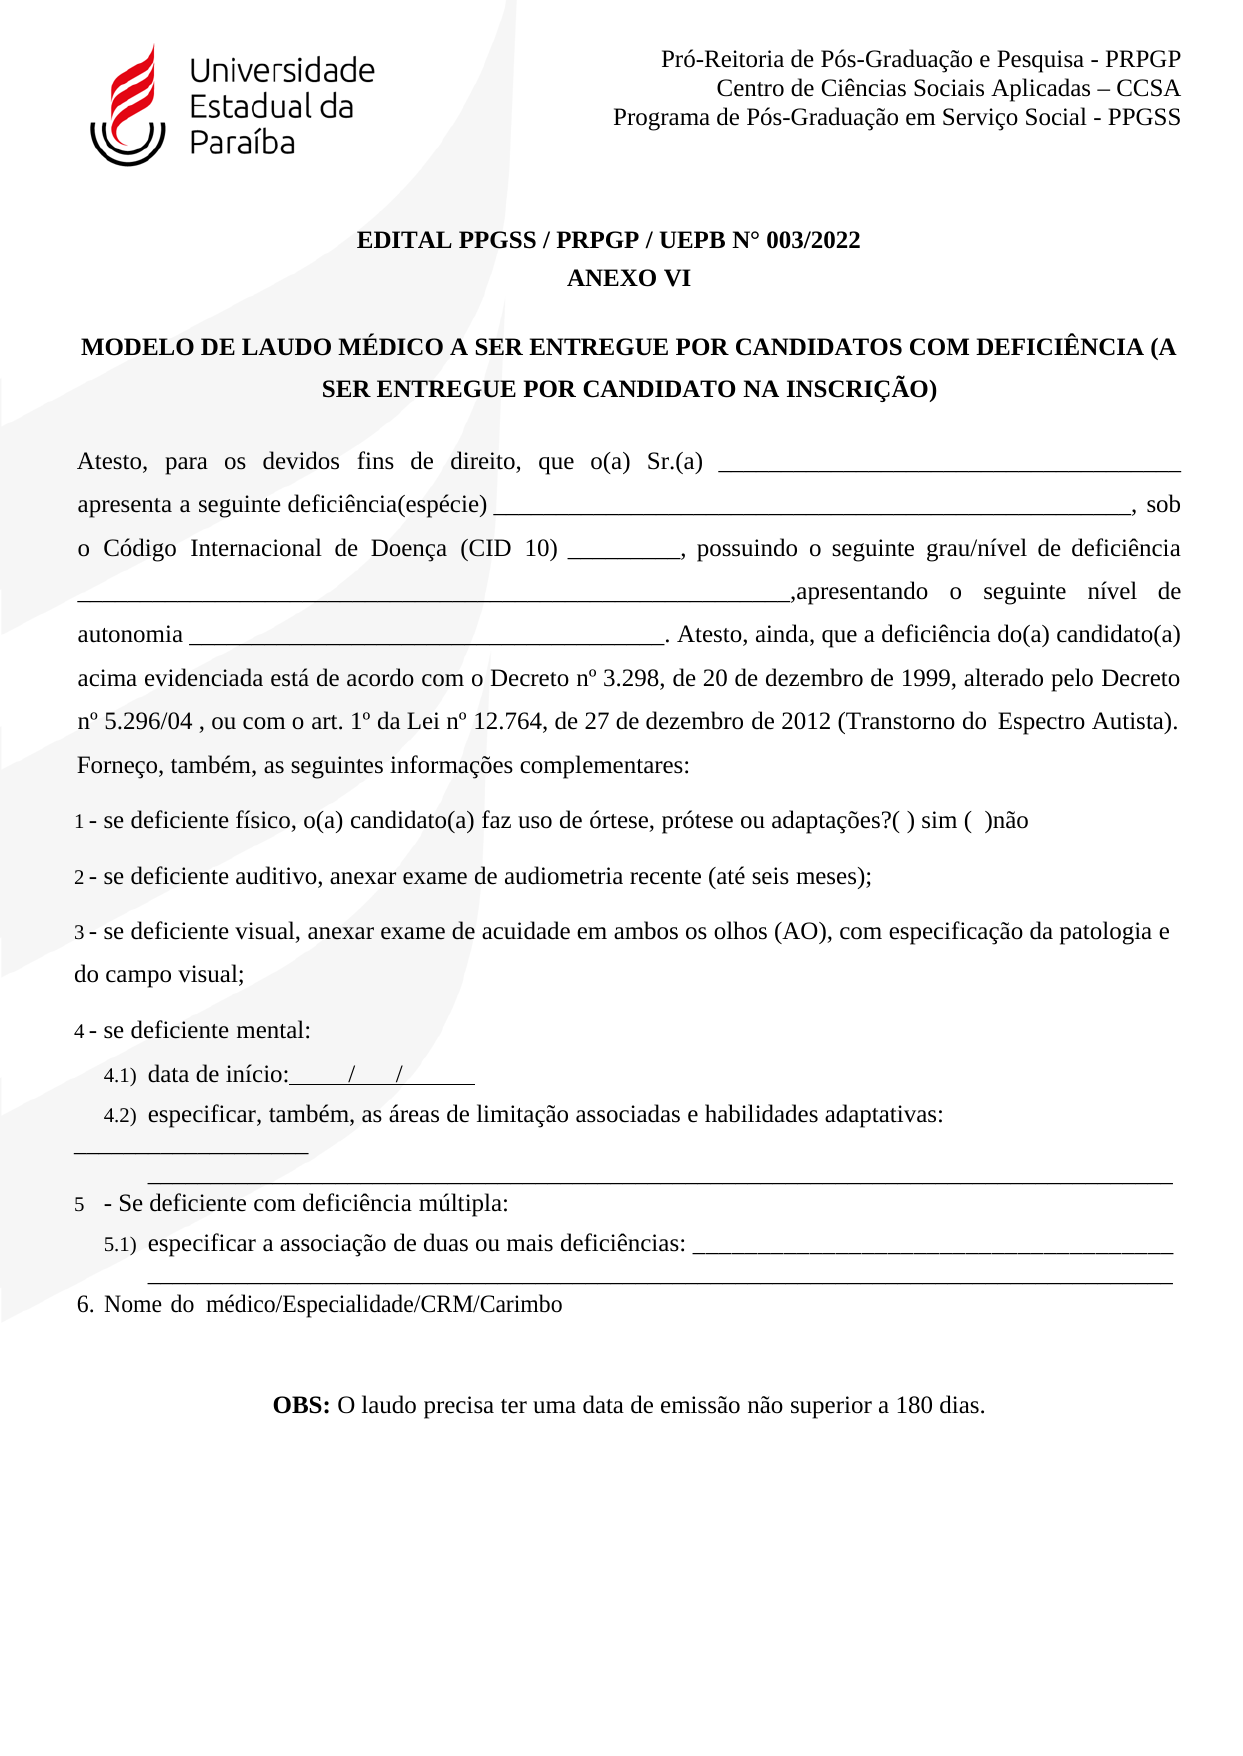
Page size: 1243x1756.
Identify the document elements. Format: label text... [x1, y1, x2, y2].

text EDITAL PPGSS / PRPGP / UEPB N° 003/2022 [77, 229, 1141, 253]
list - se deficiente auditivo, anexar exame de audiometria recente (até seis meses); [74, 861, 1181, 889]
text MODELO DE LAUDO MÉDICO A SER ENTREGUE POR CANDIDATOS COM DEFICIÊNCIA (A SER ENTREGUE POR CANDIDATO NA INSCRIÇÃO) [77, 332, 1181, 403]
text OBS: O laudo precisa ter uma data de emissão não superior a 180 dias. [77, 1390, 1181, 1419]
list especificar, também, as áreas de limitação associadas e habilidades adaptativas: ___________________ [74, 1099, 1181, 1157]
list especificar a associação de duas ou mais deficiências: _____________________________________ [74, 1228, 1181, 1257]
list - se deficiente visual, anexar exame de acuidade em ambos os olhos (AO), com especificação da patologia e do campo visual; [74, 916, 1181, 988]
picture [0, 0, 1242, 1755]
list data de início: / / [74, 1059, 1181, 1087]
list - Se deficiente com deficiência múltipla: [74, 1188, 1181, 1217]
text Atesto, para os devidos fins de direito, que o(a) Sr.(a) _____________________________________ apresenta a seguinte deficiência(espécie) ___________________________________________________, sob o Código Internacional de Doença (CID 10) _________, possuindo o seguinte grau/nível de deficiência _________________________________________________________,apresentando o seguinte nível de autonomia ______________________________________. Atesto, ainda, que a deficiência do(a) candidato(a) acima evidenciada está de acordo com o Decreto nº 3.298, de 20 de dezembro de 1999, alterado pelo Decreto nº 5.296/04 , ou com o art. 1º da Lei nº 12.764, de 27 de dezembro de 2012 (Transtorno do Espectro Autista). [77, 446, 1181, 735]
text ANEXO VI [77, 263, 1181, 291]
text __________________________________________________________________________________ [148, 1158, 1181, 1186]
list - se deficiente mental: [74, 1015, 1181, 1044]
text 6. Nome do médico/Especialidade/CRM/Carimbo [77, 1289, 1181, 1317]
text __________________________________________________________________________________ [74, 1258, 1181, 1287]
list - se deficiente físico, o(a) candidato(a) faz uso de órtese, prótese ou adaptações?( ) sim ( )não [74, 805, 1181, 834]
text Forneço, também, as seguintes informações complementares: [77, 750, 1181, 779]
